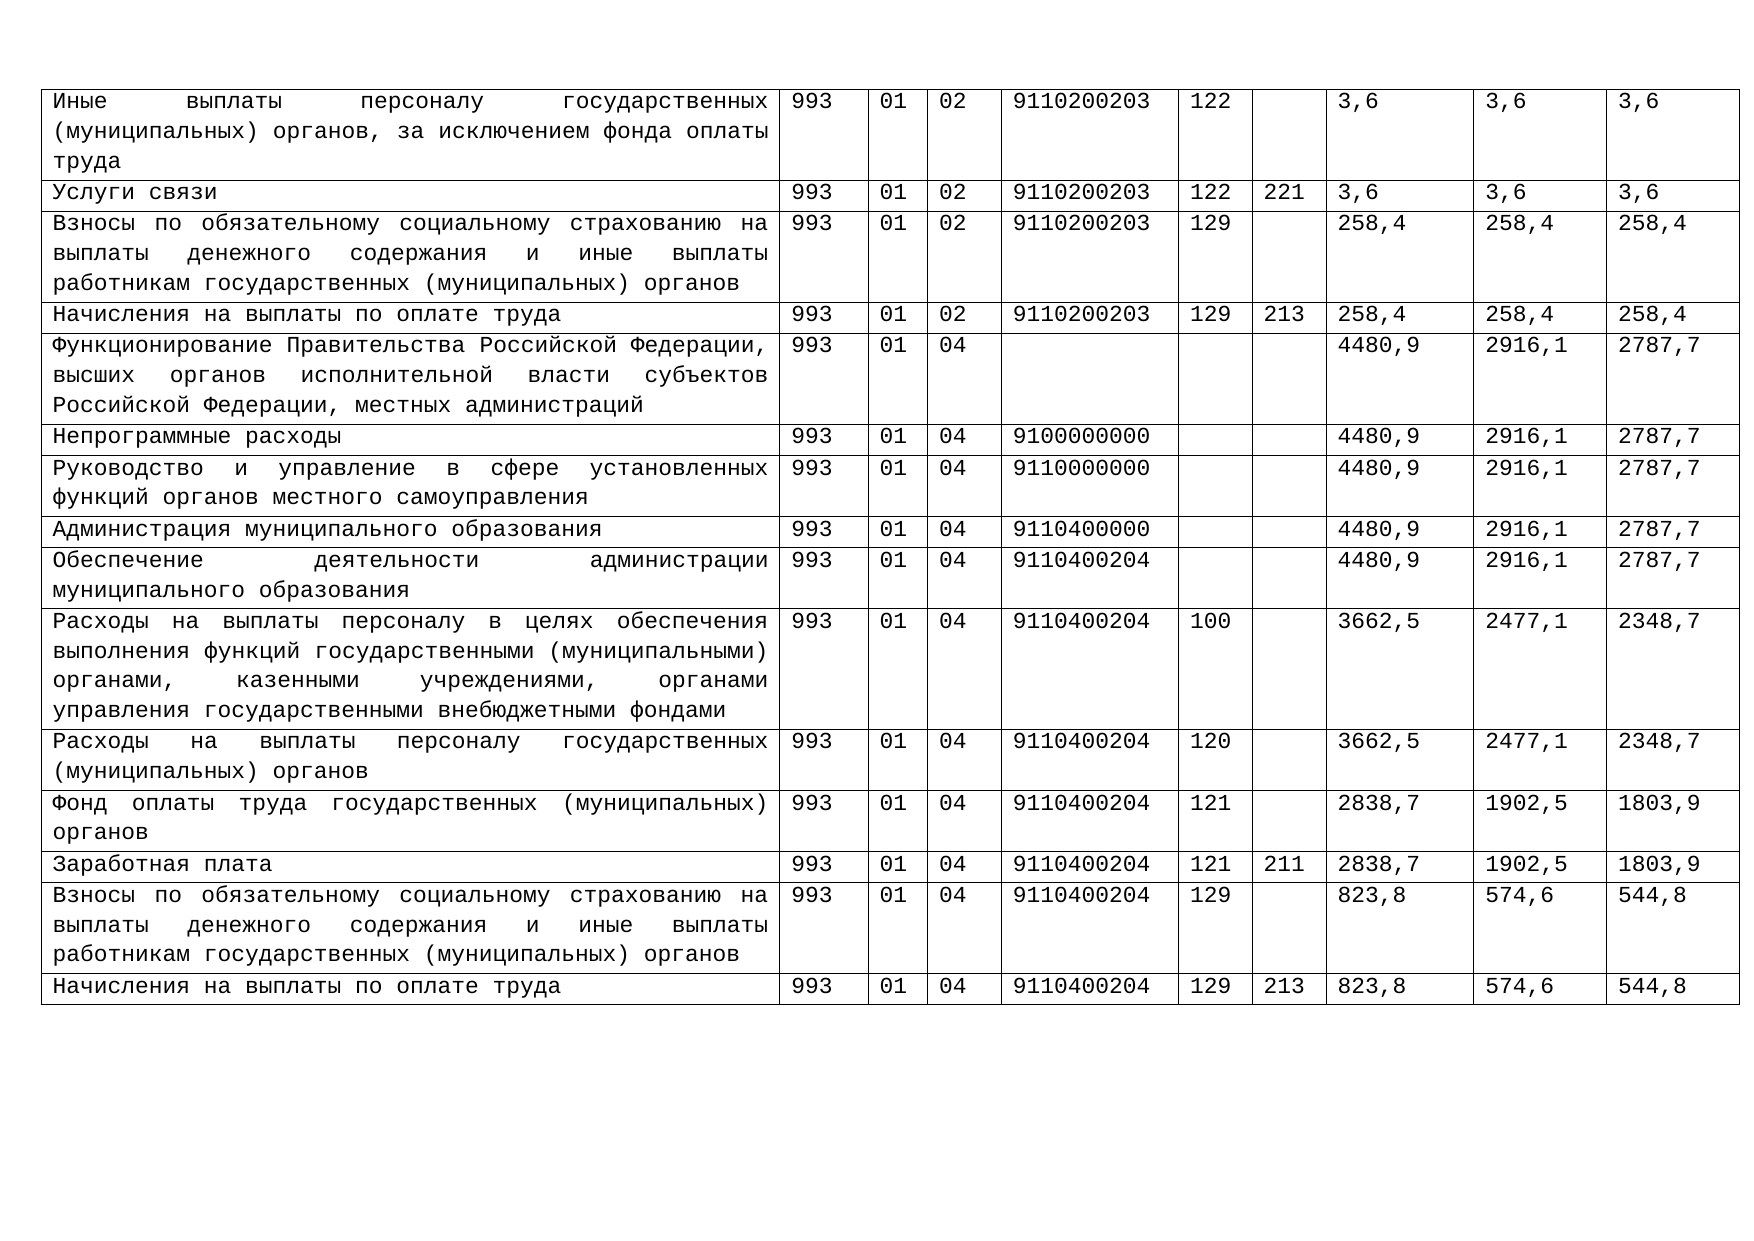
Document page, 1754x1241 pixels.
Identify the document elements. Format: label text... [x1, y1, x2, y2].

table_cell 04 [928, 883, 1001, 973]
table_cell [1179, 425, 1252, 455]
table_cell 3,6 [1474, 181, 1606, 211]
table_cell 9110200203 [1002, 212, 1178, 302]
table_cell Обеспечение деятельности администрации муниципального образования [42, 548, 779, 608]
table_cell Взносы по обязательному социальному страхованию на выплаты денежного содержания и иные выплаты работникам государственных (муниципальных) органов [42, 212, 779, 302]
table_cell 01 [869, 609, 927, 729]
table_cell [1253, 609, 1326, 729]
table_cell 993 [780, 883, 868, 973]
table_cell 04 [928, 609, 1001, 729]
table_cell 993 [780, 425, 868, 455]
table_cell 3,6 [1327, 181, 1473, 211]
table_cell 2787,7 [1607, 548, 1739, 608]
table_cell [1179, 334, 1252, 424]
table_cell 993 [780, 974, 868, 1004]
table_cell 9100000000 [1002, 425, 1178, 455]
table_cell 258,4 [1474, 303, 1606, 333]
table_cell 01 [869, 548, 927, 608]
table_cell 544,8 [1607, 974, 1739, 1004]
table_cell 213 [1253, 974, 1326, 1004]
table_cell Взносы по обязательному социальному страхованию на выплаты денежного содержания и иные выплаты работникам государственных (муниципальных) органов [42, 883, 779, 973]
table_cell 01 [869, 90, 927, 179]
table_cell 2348,7 [1607, 730, 1739, 790]
table_cell 9110400204 [1002, 791, 1178, 851]
table_cell [1253, 517, 1326, 547]
table_cell 2477,1 [1474, 730, 1606, 790]
table_cell 2348,7 [1607, 609, 1739, 729]
table_cell 04 [928, 791, 1001, 851]
table_cell 2916,1 [1474, 456, 1606, 516]
table_cell 122 [1179, 181, 1252, 211]
table_cell 1803,9 [1607, 791, 1739, 851]
table_cell 574,6 [1474, 974, 1606, 1004]
table_cell 1902,5 [1474, 852, 1606, 882]
table_cell [1253, 883, 1326, 973]
table_cell 258,4 [1607, 212, 1739, 302]
table_cell 2838,7 [1327, 791, 1473, 851]
table_cell 2916,1 [1474, 425, 1606, 455]
table_cell Непрограммные расходы [42, 425, 779, 455]
table_cell 04 [928, 456, 1001, 516]
table_cell 1803,9 [1607, 852, 1739, 882]
table_cell 3,6 [1474, 90, 1606, 179]
table_cell 01 [869, 974, 927, 1004]
table_cell 9110400204 [1002, 730, 1178, 790]
table_cell 4480,9 [1327, 425, 1473, 455]
table_cell Иные выплаты персоналу государственных (муниципальных) органов, за исключением фонда оплаты труда [42, 90, 779, 179]
table_cell 121 [1179, 852, 1252, 882]
table_cell 9110400204 [1002, 974, 1178, 1004]
table_cell 01 [869, 212, 927, 302]
table_cell 3,6 [1327, 90, 1473, 179]
table_cell 9110400204 [1002, 852, 1178, 882]
table_cell 993 [780, 517, 868, 547]
table_cell 01 [869, 181, 927, 211]
table_cell 2787,7 [1607, 334, 1739, 424]
table_cell [1253, 90, 1326, 179]
table_cell 823,8 [1327, 974, 1473, 1004]
table_cell 258,4 [1327, 303, 1473, 333]
table_cell 01 [869, 303, 927, 333]
table_cell [1253, 548, 1326, 608]
table_cell 04 [928, 517, 1001, 547]
table_cell 04 [928, 334, 1001, 424]
table_cell 3662,5 [1327, 609, 1473, 729]
table_cell [1253, 791, 1326, 851]
table_cell [1253, 334, 1326, 424]
table_cell 9110200203 [1002, 90, 1178, 179]
table_cell 129 [1179, 303, 1252, 333]
table_cell 993 [780, 456, 868, 516]
table_cell 4480,9 [1327, 517, 1473, 547]
table_cell 02 [928, 181, 1001, 211]
table_cell [1253, 425, 1326, 455]
table_cell 993 [780, 791, 868, 851]
table_cell 9110400000 [1002, 517, 1178, 547]
table_cell 129 [1179, 212, 1252, 302]
table_cell 2787,7 [1607, 517, 1739, 547]
table_cell Фонд оплаты труда государственных (муниципальных) органов [42, 791, 779, 851]
table_cell 993 [780, 730, 868, 790]
table_cell 01 [869, 791, 927, 851]
table_cell [1253, 730, 1326, 790]
table_cell 1902,5 [1474, 791, 1606, 851]
table_cell 221 [1253, 181, 1326, 211]
table_cell 9110200203 [1002, 303, 1178, 333]
table_cell [1002, 334, 1178, 424]
table_cell 258,4 [1327, 212, 1473, 302]
table_cell 02 [928, 90, 1001, 179]
table_cell 01 [869, 517, 927, 547]
table_cell Услуги связи [42, 181, 779, 211]
table_cell 04 [928, 852, 1001, 882]
table_cell 993 [780, 212, 868, 302]
table_cell 04 [928, 730, 1001, 790]
table_cell 04 [928, 974, 1001, 1004]
table_cell 3,6 [1607, 90, 1739, 179]
table_cell 993 [780, 548, 868, 608]
table_cell 2787,7 [1607, 456, 1739, 516]
table_cell 01 [869, 456, 927, 516]
table_cell Руководство и управление в сфере установленных функций органов местного самоуправления [42, 456, 779, 516]
table_cell Начисления на выплаты по оплате труда [42, 974, 779, 1004]
table_cell 129 [1179, 974, 1252, 1004]
table_cell [1253, 212, 1326, 302]
table_cell 4480,9 [1327, 456, 1473, 516]
table_cell [1179, 456, 1252, 516]
table_cell 993 [780, 852, 868, 882]
table_cell 9110400204 [1002, 609, 1178, 729]
table_cell 01 [869, 852, 927, 882]
table_cell 2916,1 [1474, 548, 1606, 608]
table_cell 211 [1253, 852, 1326, 882]
table_cell 544,8 [1607, 883, 1739, 973]
table_cell 4480,9 [1327, 334, 1473, 424]
table_cell 01 [869, 883, 927, 973]
table_cell [1179, 517, 1252, 547]
table_cell 3,6 [1607, 181, 1739, 211]
table_cell 2477,1 [1474, 609, 1606, 729]
table_cell 122 [1179, 90, 1252, 179]
table_cell 993 [780, 609, 868, 729]
table_cell 02 [928, 303, 1001, 333]
table_cell 100 [1179, 609, 1252, 729]
table_cell 258,4 [1474, 212, 1606, 302]
table_cell 823,8 [1327, 883, 1473, 973]
table_cell Заработная плата [42, 852, 779, 882]
table_cell 574,6 [1474, 883, 1606, 973]
table_cell 01 [869, 730, 927, 790]
table_cell Расходы на выплаты персоналу в целях обеспечения выполнения функций государственными (муниципальными) органами, казенными учреждениями, органами управления государственными внебюджетными фондами [42, 609, 779, 729]
table_cell 2916,1 [1474, 334, 1606, 424]
table_cell 4480,9 [1327, 548, 1473, 608]
table_cell 258,4 [1607, 303, 1739, 333]
table_cell 01 [869, 425, 927, 455]
table_cell 9110200203 [1002, 181, 1178, 211]
table_cell [1253, 456, 1326, 516]
table_cell 993 [780, 303, 868, 333]
table_cell 9110400204 [1002, 548, 1178, 608]
table_cell 9110000000 [1002, 456, 1178, 516]
table_cell 2787,7 [1607, 425, 1739, 455]
table_cell 120 [1179, 730, 1252, 790]
table_cell 04 [928, 425, 1001, 455]
table_cell 2916,1 [1474, 517, 1606, 547]
table_cell 993 [780, 334, 868, 424]
table_cell 01 [869, 334, 927, 424]
table_cell 213 [1253, 303, 1326, 333]
table_cell 121 [1179, 791, 1252, 851]
table_cell 02 [928, 212, 1001, 302]
table_cell Начисления на выплаты по оплате труда [42, 303, 779, 333]
table_cell 04 [928, 548, 1001, 608]
table_cell Администрация муниципального образования [42, 517, 779, 547]
table_cell 2838,7 [1327, 852, 1473, 882]
table_cell 9110400204 [1002, 883, 1178, 973]
table_cell 129 [1179, 883, 1252, 973]
table_cell 993 [780, 90, 868, 179]
table_cell [1179, 548, 1252, 608]
table_cell 993 [780, 181, 868, 211]
table_cell Функционирование Правительства Российской Федерации, высших органов исполнительной власти субъектов Российской Федерации, местных администраций [42, 334, 779, 424]
table_cell 3662,5 [1327, 730, 1473, 790]
table_cell Расходы на выплаты персоналу государственных (муниципальных) органов [42, 730, 779, 790]
